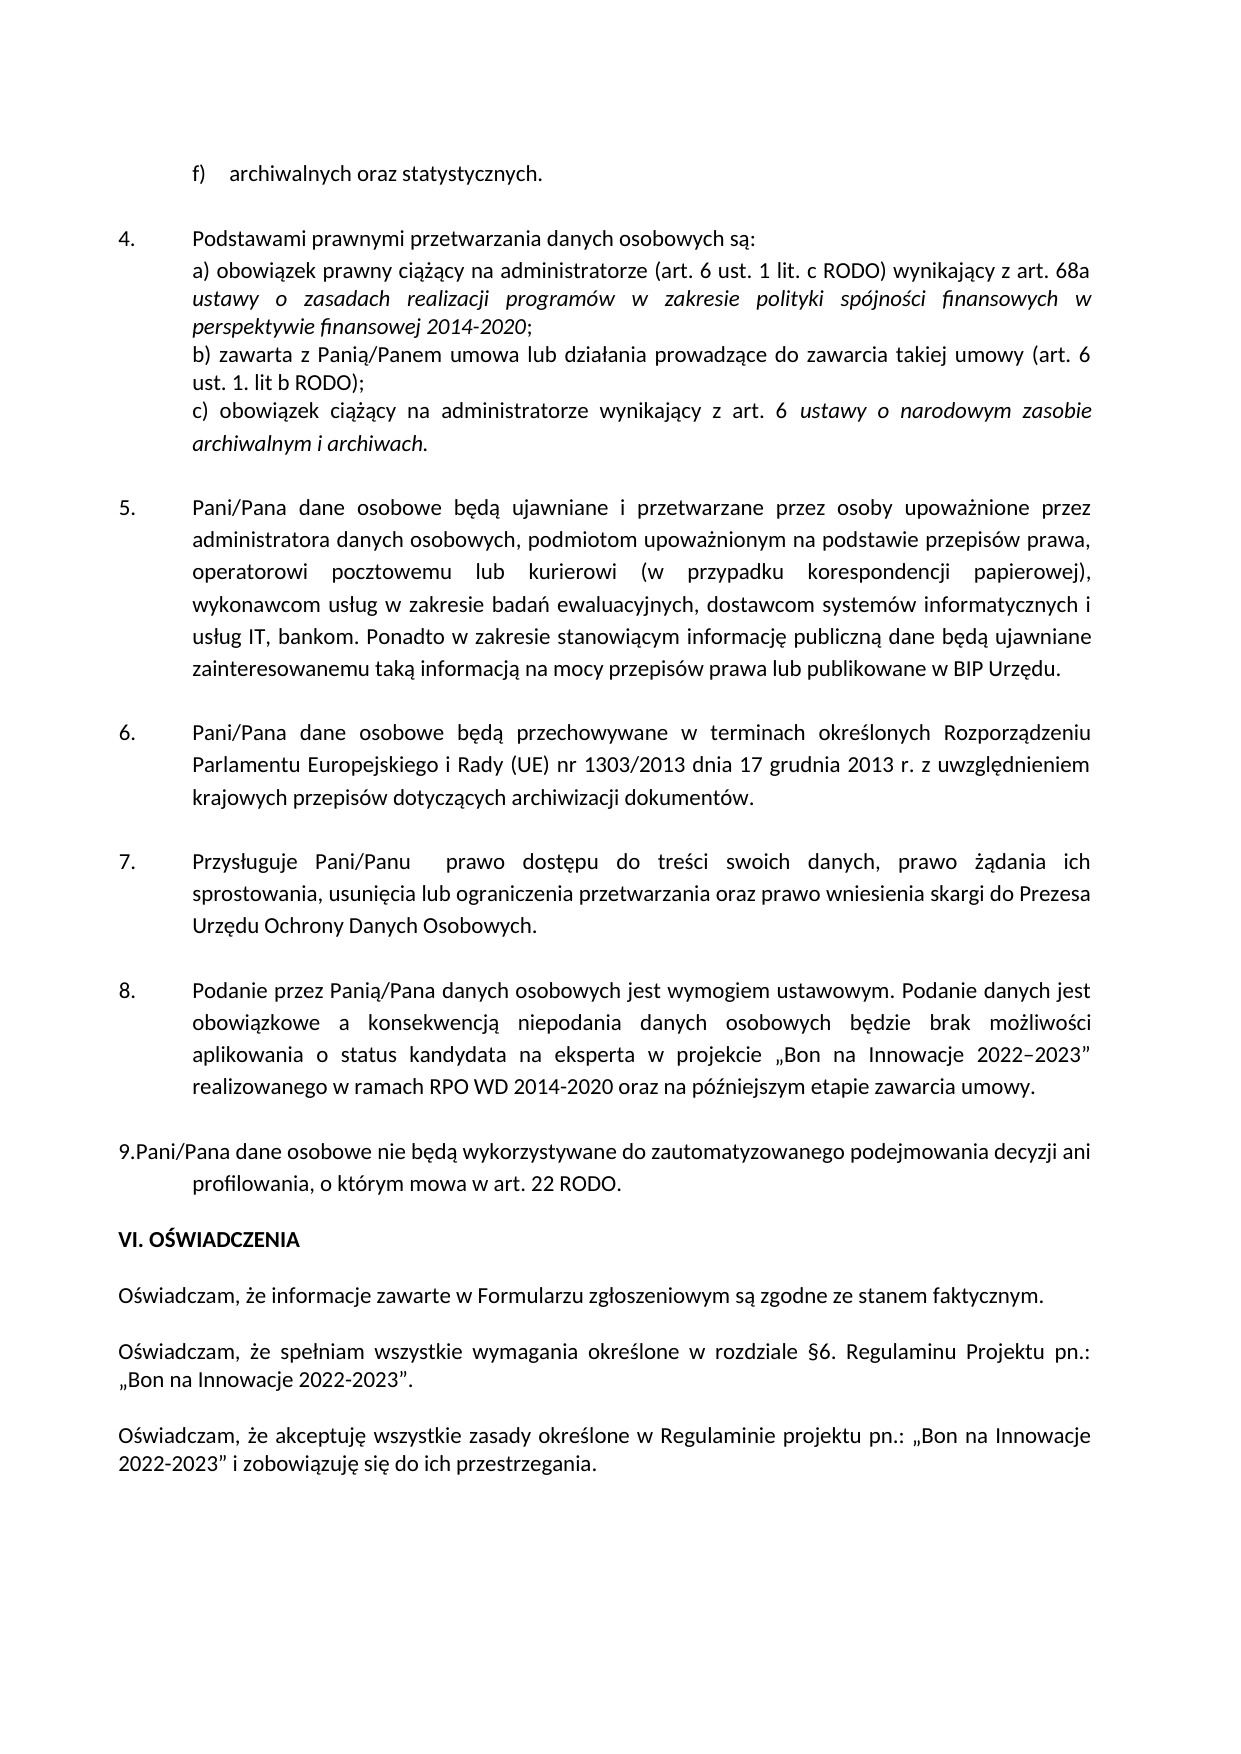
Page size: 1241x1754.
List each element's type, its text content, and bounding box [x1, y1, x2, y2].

list Pani/Pana dane osobowe będą przechowywane w terminach określonych Rozporządzeniu Parlamentu Europejskiego i Rady (UE) nr 1303/2013 dnia 17 grudnia 2013 r. z uwzględnieniem krajowych przepisów dotyczących archiwizacji dokumentów. [118, 718, 1092, 811]
text VI. OŚWIADCZENIA [118, 1225, 1092, 1253]
list Podstawami prawnymi przetwarzania danych osobowych są: [118, 224, 1092, 252]
list Przysługuje Pani/Panu prawo dostępu do treści swoich danych, prawo żądania ich sprostowania, usunięcia lub ograniczenia przetwarzania oraz prawo wniesienia skargi do Prezesa Urzędu Ochrony Danych Osobowych. [118, 847, 1092, 939]
text Oświadczam, że akceptuję wszystkie zasady określone w Regulaminie projektu pn.: „Bon na Innowacje 2022-2023” i zobowiązuję się do ich przestrzegania. [118, 1421, 1092, 1477]
text Oświadczam, że spełniam wszystkie wymagania określone w rozdziale §6. Regulaminu Projektu pn.: „Bon na Innowacje 2022-2023”. [118, 1337, 1092, 1393]
text a) obowiązek prawny ciążący na administratorze (art. 6 ust. 1 lit. c RODO) wynikający z art. 68a ustawy o zasadach realizacji programów w zakresie polityki spójności finansowych w perspektywie finansowej 2014-2020; [192, 256, 1092, 341]
list Podanie przez Panią/Pana danych osobowych jest wymogiem ustawowym. Podanie danych jest obowiązkowe a konsekwencją niepodania danych osobowych będzie brak możliwości aplikowania o status kandydata na eksperta w projekcie „Bon na Innowacje 2022–2023” realizowanego w ramach RPO WD 2014-2020 oraz na późniejszym etapie zawarcia umowy. [118, 976, 1092, 1101]
text c) obowiązek ciążący na administratorze wynikający z art. 6 ustawy o narodowym zasobie archiwalnym i archiwach. [192, 397, 1092, 457]
list Pani/Pana dane osobowe będą ujawniane i przetwarzane przez osoby upoważnione przez administratora danych osobowych, podmiotom upoważnionym na podstawie przepisów prawa, operatorowi pocztowemu lub kurierowi (w przypadku korespondencji papierowej), wykonawcom usług w zakresie badań ewaluacyjnych, dostawcom systemów informatycznych i usług IT, bankom. Ponadto w zakresie stanowiącym informację publiczną dane będą ujawniane zainteresowanemu taką informacją na mocy przepisów prawa lub publikowane w BIP Urzędu. [118, 493, 1092, 682]
text b) zawarta z Panią/Panem umowa lub działania prowadzące do zawarcia takiej umowy (art. 6 ust. 1. lit b RODO); [192, 341, 1092, 397]
list archiwalnych oraz statystycznych. [192, 159, 1092, 187]
text Oświadczam, że informacje zawarte w Formularzu zgłoszeniowym są zgodne ze stanem faktycznym. [118, 1281, 1092, 1309]
list Pani/Pana dane osobowe nie będą wykorzystywane do zautomatyzowanego podejmowania decyzji ani profilowania, o którym mowa w art. 22 RODO. [118, 1137, 1092, 1197]
